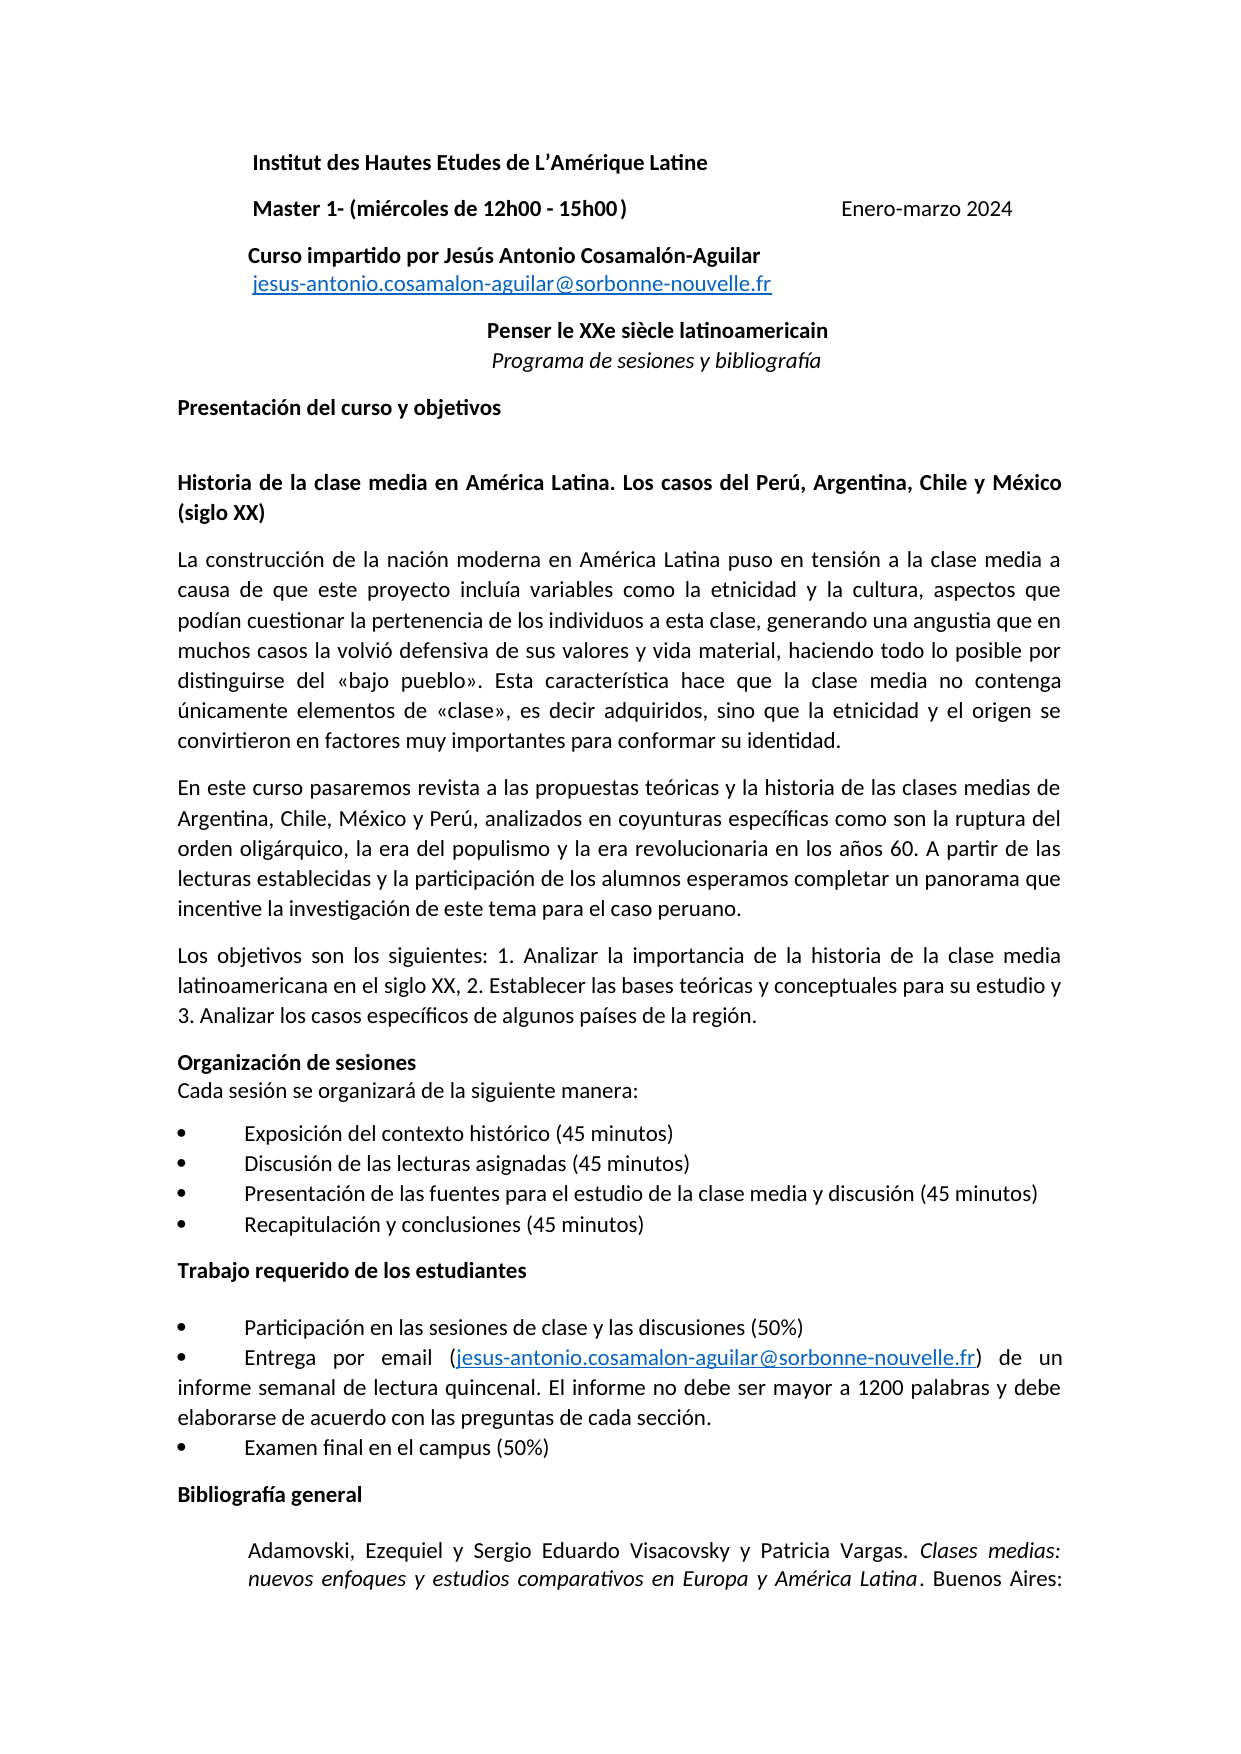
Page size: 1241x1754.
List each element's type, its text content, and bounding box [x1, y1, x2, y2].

text Master 1- (miércoles de 12h00 - 15h00 ) Enero-marzo 2024 [215, 194, 1063, 222]
text Los objetivos son los siguientes: 1. Analizar la importancia de la historia de la clase media latinoamericana en el siglo XX, 2. Establecer las bases teóricas y conceptuales para su estudio y 3. Analizar los casos específicos de algunos países de la región. [177, 941, 1063, 1029]
list Programa de sesiones y bibliografía [252, 346, 1063, 374]
list Presentación de las fuentes para el estudio de la clase media y discusión (45 minutos) [177, 1179, 1063, 1208]
text Institut des Hautes Etudes de L’Amérique Latine [215, 148, 1063, 176]
text Historia de la clase media en América Latina. Los casos del Perú, Argentina, Chile y México (siglo XX) [177, 468, 1063, 526]
list Discusión de las lecturas asignadas (45 minutos) [177, 1149, 1063, 1177]
subtitle Curso impartido por Jesús Antonio Cosamalón-Aguilar [248, 241, 1063, 269]
list Participación en las sesiones de clase y las discusiones (50%) [177, 1313, 1063, 1341]
list Exposición del contexto histórico (45 minutos) [177, 1119, 1063, 1147]
text En este curso pasaremos revista a las propuestas teóricas y la historia de las clases medias de Argentina, Chile, México y Perú, analizados en coyunturas específicas como son la ruptura del orden oligárquico, la era del populismo y la era revolucionaria en los años 60. A partir de las lecturas establecidas y la participación de los alumnos esperamos completar un panorama que incentive la investigación de este tema para el caso peruano. [177, 773, 1063, 922]
subtitle Organización de sesiones [177, 1048, 1063, 1076]
list Penser le XXe siècle latinoamericain [252, 316, 1063, 344]
list Entrega por email (jesus-antonio.cosamalon-aguilar@sorbonne-nouvelle.fr) de un informe semanal de lectura quincenal. El informe no debe ser mayor a 1200 palabras y debe elaborarse de acuerdo con las preguntas de cada sección. [177, 1343, 1063, 1431]
subtitle Trabajo requerido de los estudiantes [177, 1257, 1063, 1285]
subtitle Presentación del curso y objetivos [177, 393, 1063, 421]
subtitle Bibliografía general [177, 1480, 1063, 1508]
text jesus-antonio.cosamalon-aguilar@sorbonne-nouvelle.fr [215, 269, 1063, 297]
text La construcción de la nación moderna en América Latina puso en tensión a la clase media a causa de que este proyecto incluía variables como la etnicidad y la cultura, aspectos que podían cuestionar la pertenencia de los individuos a esta clase, generando una angustia que en muchos casos la volvió defensiva de sus valores y vida material, haciendo todo lo posible por distinguirse del «bajo pueblo». Esta característica hace que la clase media no contenga únicamente elementos de «clase», es decir adquiridos, sino que la etnicidad y el origen se convirtieron en factores muy importantes para conformar su identidad. [177, 545, 1063, 754]
text Cada sesión se organizará de la siguiente manera: [177, 1076, 1063, 1104]
list Examen final en el campus (50%) [177, 1433, 1063, 1462]
list Recapitulación y conclusiones (45 minutos) [177, 1210, 1063, 1238]
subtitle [248, 1536, 1063, 1592]
